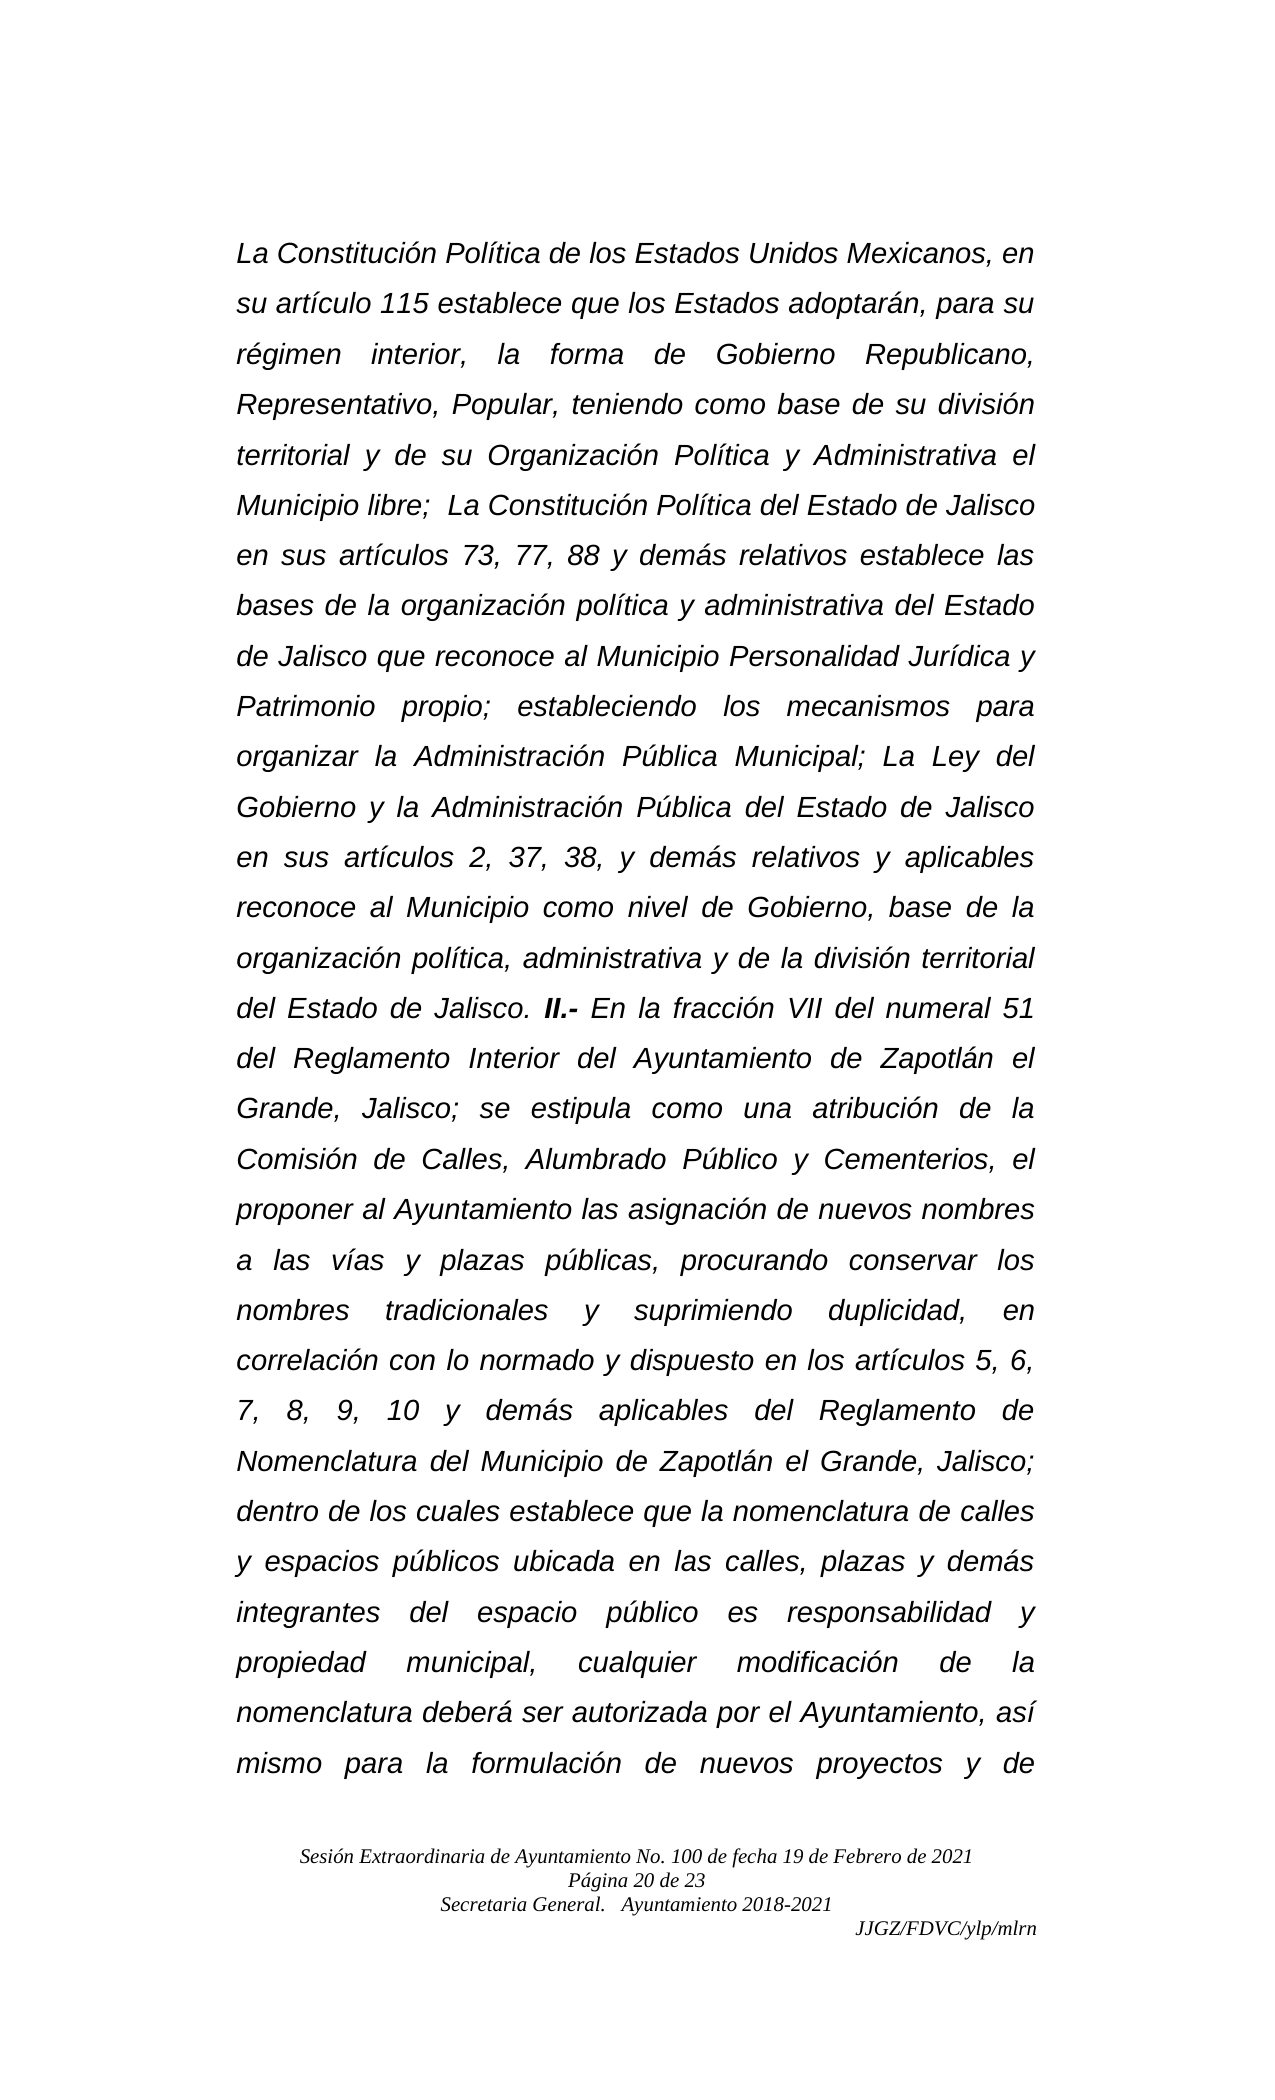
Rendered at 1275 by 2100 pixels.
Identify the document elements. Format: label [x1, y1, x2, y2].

text [236, 236, 1039, 1779]
